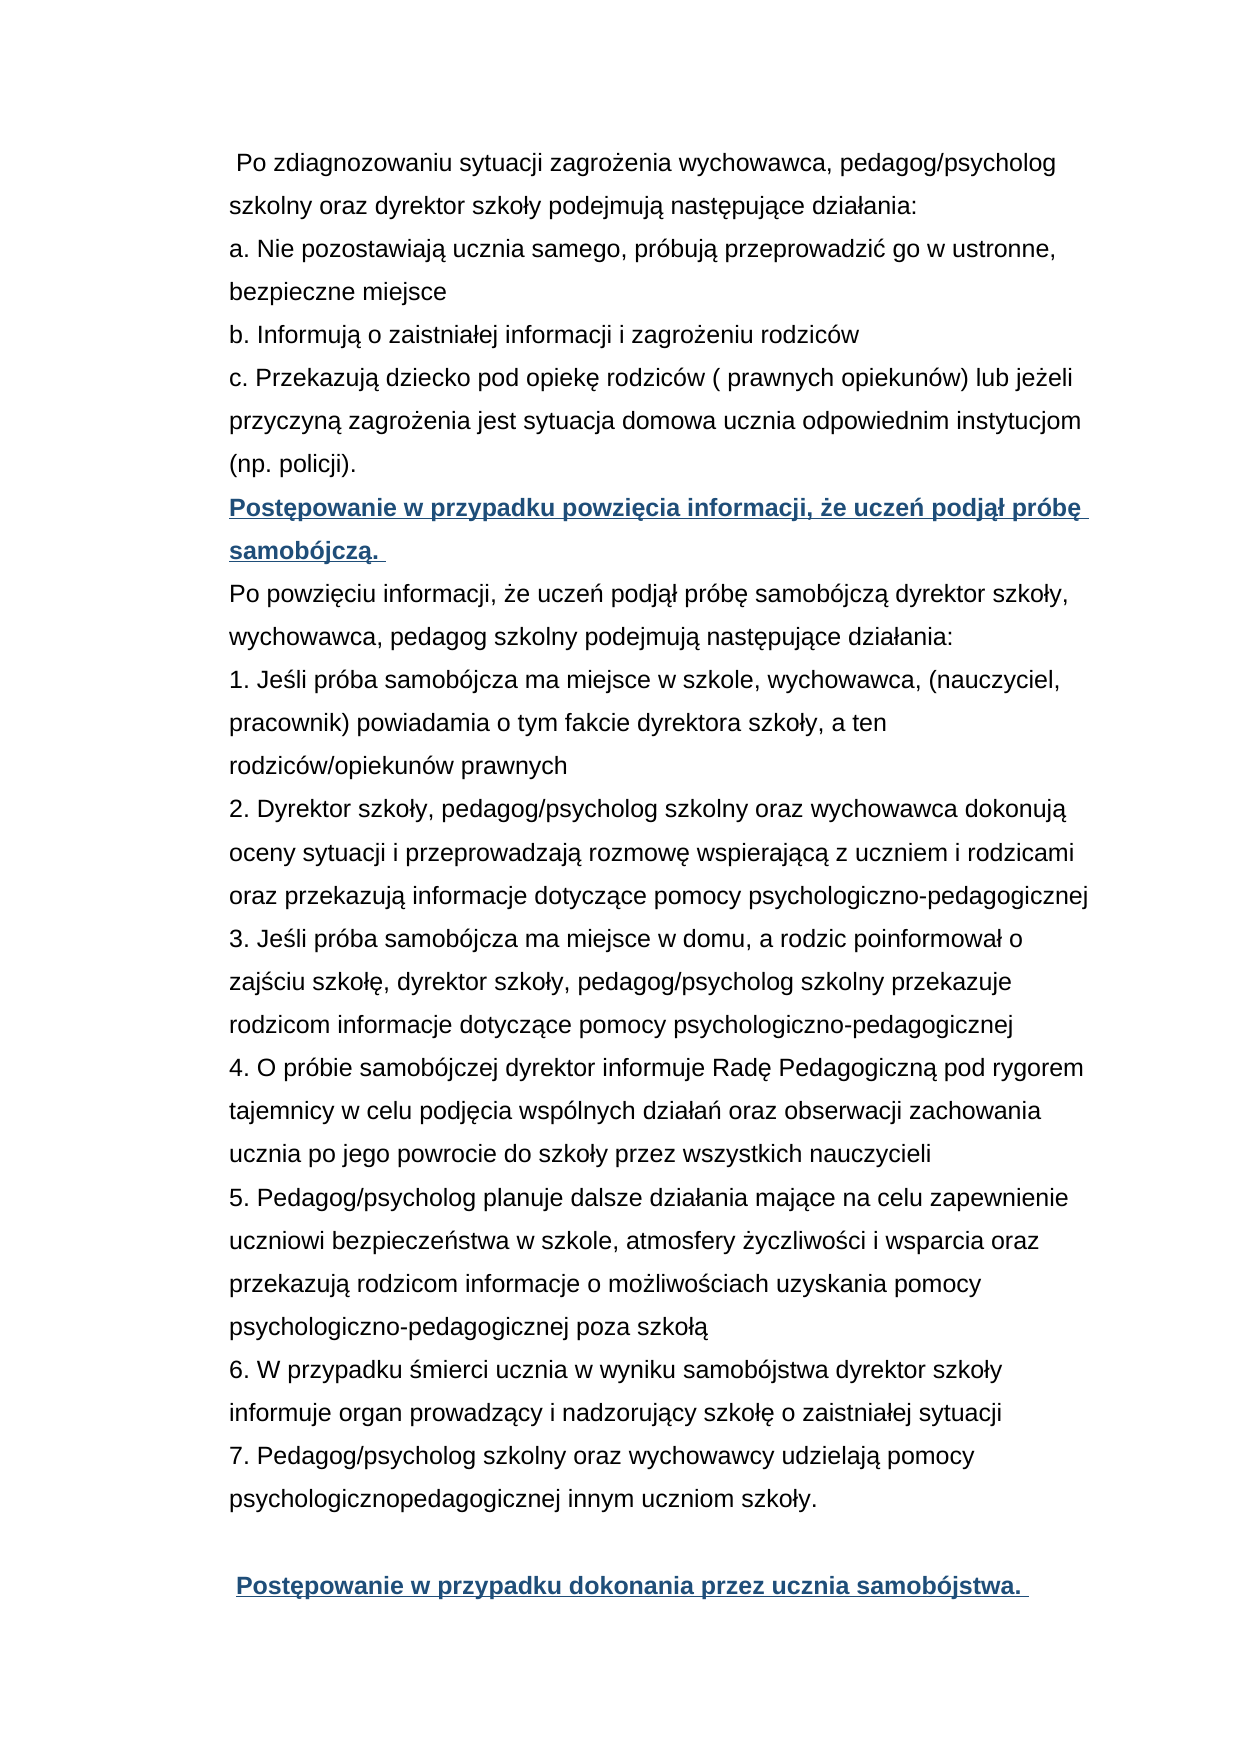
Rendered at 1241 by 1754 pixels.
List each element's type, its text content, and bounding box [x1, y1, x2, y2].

list Postępowanie w przypadku powzięcia informacji, że uczeń podjął próbę samobójczą. [229, 493, 1093, 564]
list 5. Pedagog/psycholog planuje dalsze działania mające na celu zapewnienie uczniowi bezpieczeństwa w szkole, atmosfery życzliwości i wsparcia oraz przekazują rodzicom informacje o możliwościach uzyskania pomocy psychologiczno-pedagogicznej poza szkołą [229, 1183, 1093, 1341]
list 1. Jeśli próba samobójcza ma miejsce w szkole, wychowawca, (nauczyciel, pracownik) powiadamia o tym fakcie dyrektora szkoły, a ten rodziców/opiekunów prawnych [229, 665, 1093, 780]
list b. Informują o zaistniałej informacji i zagrożeniu rodziców [229, 320, 1093, 349]
list a. Nie pozostawiają ucznia samego, próbują przeprowadzić go w ustronne, bezpieczne miejsce [229, 234, 1093, 306]
list c. Przekazują dziecko pod opiekę rodziców ( prawnych opiekunów) lub jeżeli przyczyną zagrożenia jest sytuacja domowa ucznia odpowiednim instytucjom (np. policji). [229, 363, 1093, 478]
list 6. W przypadku śmierci ucznia w wyniku samobójstwa dyrektor szkoły informuje organ prowadzący i nadzorujący szkołę o zaistniałej sytuacji [229, 1355, 1093, 1427]
list 2. Dyrektor szkoły, pedagog/psycholog szkolny oraz wychowawca dokonują oceny sytuacji i przeprowadzają rozmowę wspierającą z uczniem i rodzicami oraz przekazują informacje dotyczące pomocy psychologiczno-pedagogicznej 3. Jeśli próba samobójcza ma miejsce w domu, a rodzic poinformował o zajściu szkołę, dyrektor szkoły, pedagog/psycholog szkolny przekazuje rodzicom informacje dotyczące pomocy psychologiczno-pedagogicznej [229, 794, 1093, 1039]
list Po zdiagnozowaniu sytuacji zagrożenia wychowawca, pedagog/psycholog szkolny oraz dyrektor szkoły podejmują następujące działania: [229, 148, 1093, 219]
list 7. Pedagog/psycholog szkolny oraz wychowawcy udzielają pomocy psychologicznopedagogicznej innym uczniom szkoły. [229, 1441, 1093, 1513]
list Postępowanie w przypadku dokonania przez ucznia samobójstwa. [229, 1571, 1093, 1599]
list 4. O próbie samobójczej dyrektor informuje Radę Pedagogiczną pod rygorem tajemnicy w celu podjęcia wspólnych działań oraz obserwacji zachowania ucznia po jego powrocie do szkoły przez wszystkich nauczycieli [229, 1053, 1093, 1168]
list Po powzięciu informacji, że uczeń podjął próbę samobójczą dyrektor szkoły, wychowawca, pedagog szkolny podejmują następujące działania: [229, 579, 1093, 651]
